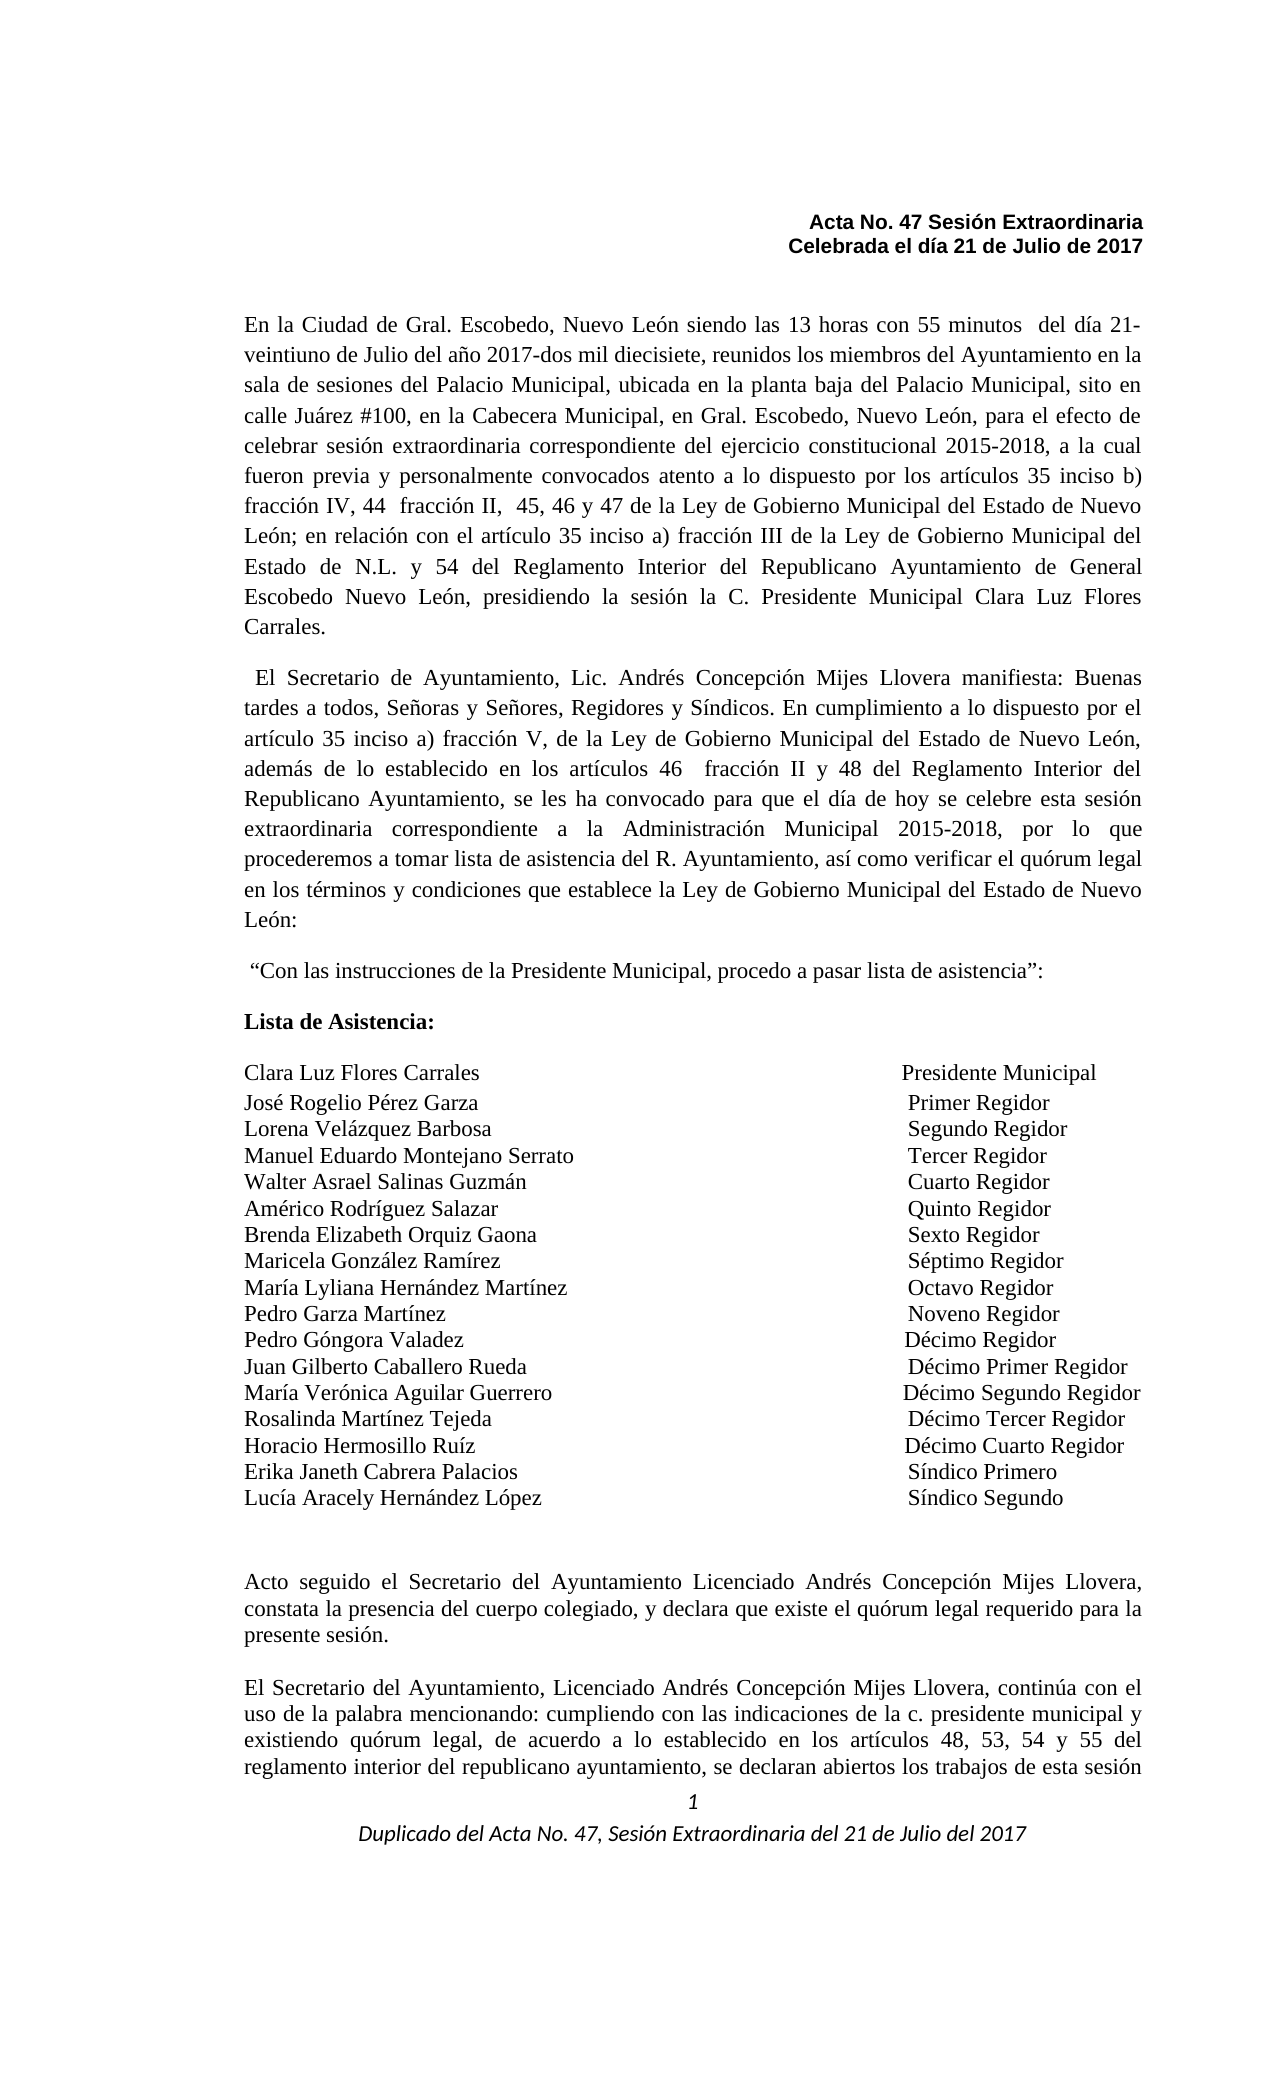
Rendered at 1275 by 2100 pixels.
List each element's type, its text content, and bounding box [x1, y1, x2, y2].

text Walter Asrael Salinas Guzmán Cuarto Regidor [244, 1168, 1143, 1194]
text “Con las instrucciones de la Presidente Municipal, procedo a pasar lista de asistencia”: [244, 957, 1143, 983]
text Clara Luz Flores Carrales Presidente Municipal [244, 1059, 1143, 1085]
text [244, 1674, 1143, 1779]
text María Verónica Aguilar Guerrero Décimo Segundo Regidor [244, 1379, 1143, 1405]
text Celebrada el día 21 de Julio de 2017 [244, 234, 1143, 258]
text Pedro Garza Martínez Noveno Regidor [244, 1300, 1143, 1326]
text Brenda Elizabeth Orquiz Gaona Sexto Regidor [244, 1221, 1143, 1247]
text Acto seguido el Secretario del Ayuntamiento Licenciado Andrés Concepción Mijes Llovera, constata la presencia del cuerpo colegiado, y declara que existe el quórum legal requerido para la presente sesión. [244, 1568, 1143, 1647]
text Manuel Eduardo Montejano Serrato Tercer Regidor [244, 1142, 1143, 1168]
text Maricela González Ramírez Séptimo Regidor [244, 1247, 1143, 1274]
text Juan Gilberto Caballero Rueda Décimo Primer Regidor [244, 1353, 1143, 1379]
text Horacio Hermosillo Ruíz Décimo Cuarto Regidor [244, 1432, 1143, 1458]
text En la Ciudad de Gral. Escobedo, Nuevo León siendo las 13 horas con 55 minutos del día 21-veintiuno de Julio del año 2017-dos mil diecisiete, reunidos los miembros del Ayuntamiento en la sala de sesiones del Palacio Municipal, ubicada en la planta baja del Palacio Municipal, sito en calle Juárez #100, en la Cabecera Municipal, en Gral. Escobedo, Nuevo León, para el efecto de celebrar sesión extraordinaria correspondiente del ejercicio constitucional 2015-2018, a la cual fueron previa y personalmente convocados atento a lo dispuesto por los artículos 35 inciso b) fracción IV, 44 fracción II, 45, 46 y 47 de la Ley de Gobierno Municipal del Estado de Nuevo León; en relación con el artículo 35 inciso a) fracción III de la Ley de Gobierno Municipal del Estado de N.L. y 54 del Reglamento Interior del Republicano Ayuntamiento de General Escobedo Nuevo León, presidiendo la sesión la C. Presidente Municipal Clara Luz Flores Carrales. [244, 311, 1143, 639]
text Américo Rodríguez Salazar Quinto Regidor [244, 1194, 1143, 1221]
text José Rogelio Pérez Garza Primer Regidor [244, 1089, 1143, 1116]
text María Lyliana Hernández Martínez Octavo Regidor [244, 1274, 1143, 1300]
text Rosalinda Martínez Tejeda Décimo Tercer Regidor [244, 1405, 1143, 1432]
text Pedro Góngora Valadez Décimo Regidor [244, 1326, 1143, 1353]
text Acta No. 47 Sesión Extraordinaria [244, 210, 1143, 234]
text Erika Janeth Cabrera Palacios Síndico Primero [244, 1458, 1143, 1484]
text Lucía Aracely Hernández López Síndico Segundo [244, 1484, 1143, 1511]
text El Secretario de Ayuntamiento, Lic. Andrés Concepción Mijes Llovera manifiesta: Buenas tardes a todos, Señoras y Señores, Regidores y Síndicos. En cumplimiento a lo dispuesto por el artículo 35 inciso a) fracción V, de la Ley de Gobierno Municipal del Estado de Nuevo León, además de lo establecido en los artículos 46 fracción II y 48 del Reglamento Interior del Republicano Ayuntamiento, se les ha convocado para que el día de hoy se celebre esta sesión extraordinaria correspondiente a la Administración Municipal 2015-2018, por lo que procederemos a tomar lista de asistencia del R. Ayuntamiento, así como verificar el quórum legal en los términos y condiciones que establece la Ley de Gobierno Municipal del Estado de Nuevo León: [244, 664, 1143, 932]
text Lorena Velázquez Barbosa Segundo Regidor [244, 1116, 1143, 1142]
text Lista de Asistencia: [244, 1008, 1143, 1034]
